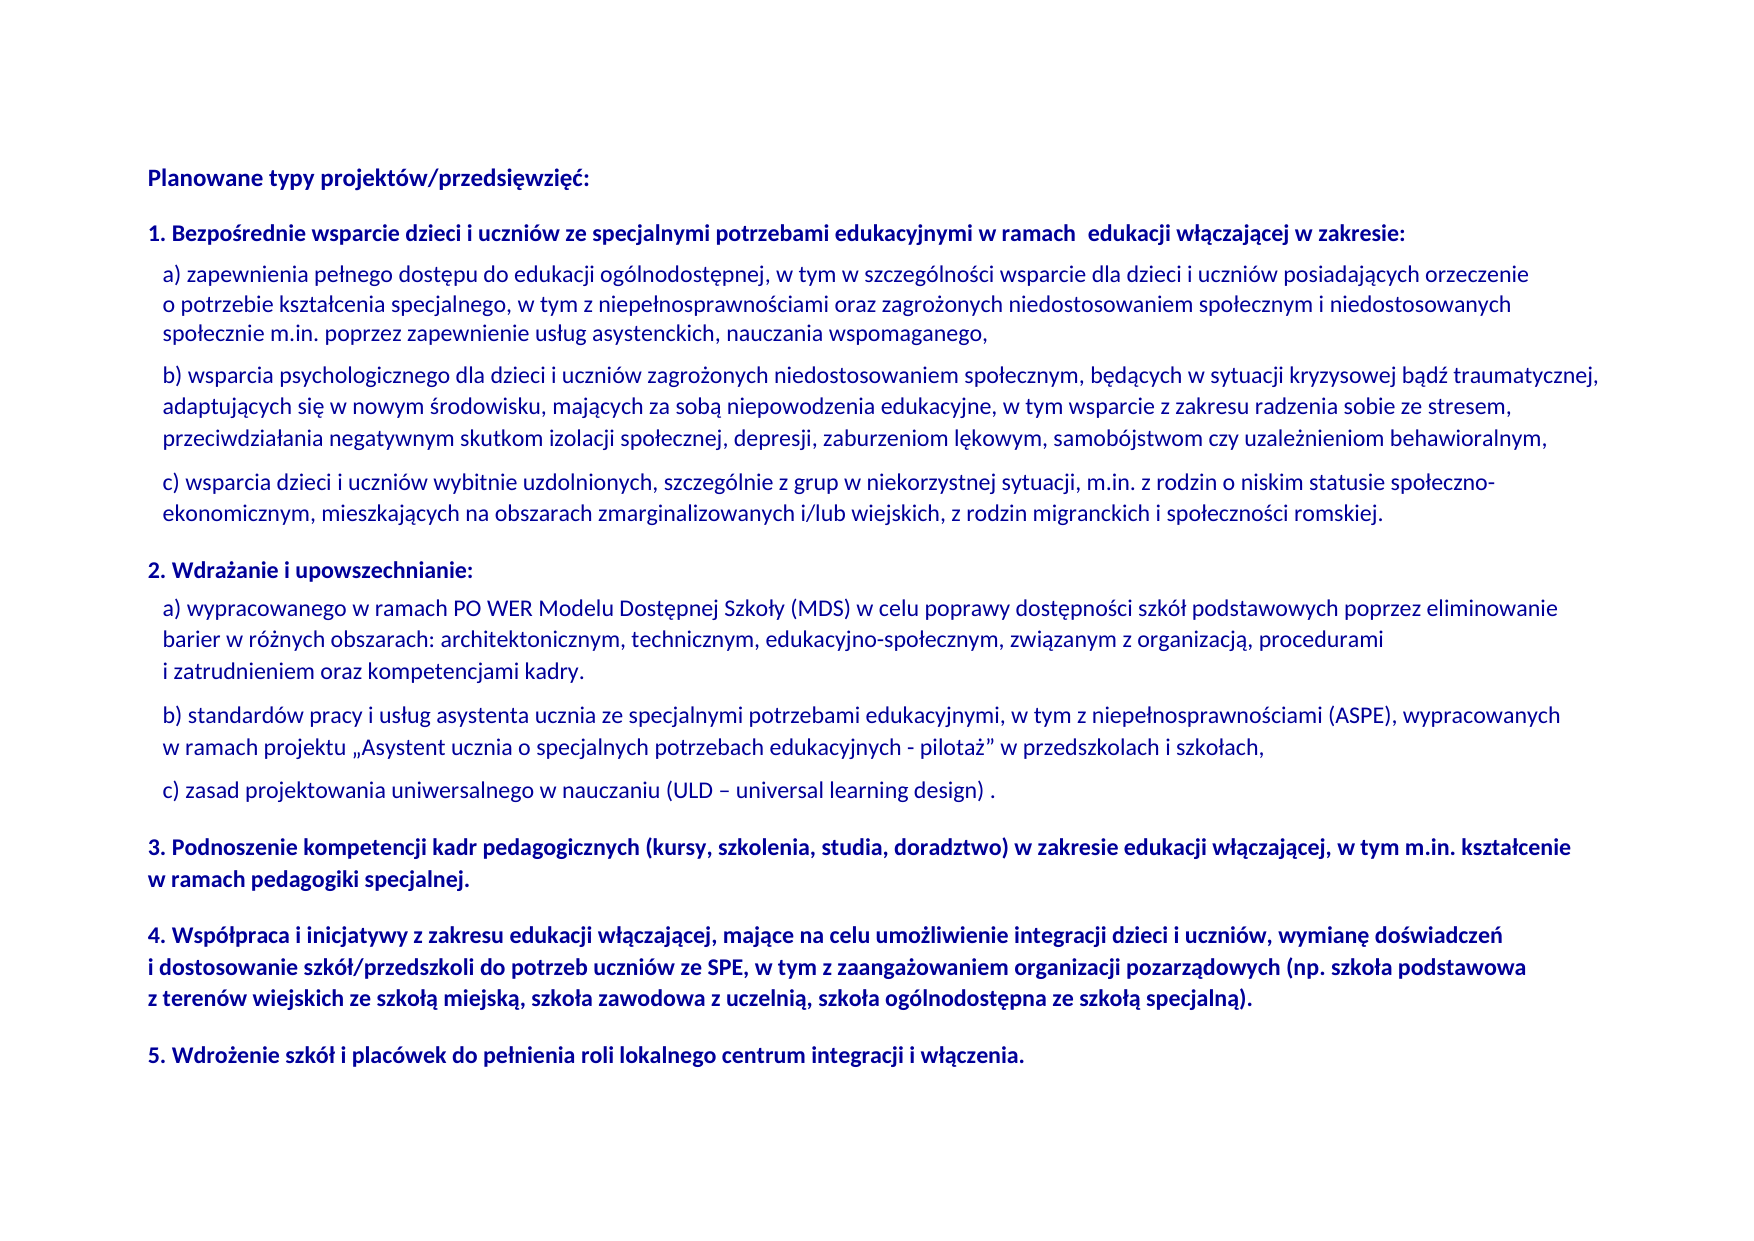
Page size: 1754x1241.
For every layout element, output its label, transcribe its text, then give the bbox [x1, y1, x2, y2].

text 5. Wdrożenie szkół i placówek do pełnienia roli lokalnego centrum integracji i włączenia. [148, 1040, 1606, 1069]
text c) zasad projektowania uniwersalnego w nauczaniu (ULD – universal learning design) . [162, 776, 1606, 805]
text a) wypracowanego w ramach PO WER Modelu Dostępnej Szkoły (MDS) w celu poprawy dostępności szkół podstawowych poprzez eliminowanie barier w różnych obszarach: architektonicznym, technicznym, edukacyjno-społecznym, związanym z organizacją, procedurami i zatrudnieniem oraz kompetencjami kadry. [162, 593, 1606, 685]
text c) wsparcia dzieci i uczniów wybitnie uzdolnionych, szczególnie z grup w niekorzystnej sytuacji, m.in. z rodzin o niskim statusie społeczno-ekonomicznym, mieszkających na obszarach zmarginalizowanych i/lub wiejskich, z rodzin migranckich i społeczności romskiej. [162, 467, 1606, 528]
text b) wsparcia psychologicznego dla dzieci i uczniów zagrożonych niedostosowaniem społecznym, będących w sytuacji kryzysowej bądź traumatycznej, adaptujących się w nowym środowisku, mających za sobą niepowodzenia edukacyjne, w tym wsparcie z zakresu radzenia sobie ze stresem, przeciwdziałania negatywnym skutkom izolacji społecznej, depresji, zaburzeniom lękowym, samobójstwom czy uzależnieniom behawioralnym, [162, 360, 1606, 452]
text 3. Podnoszenie kompetencji kadr pedagogicznych (kursy, szkolenia, studia, doradztwo) w zakresie edukacji włączającej, w tym m.in. kształcenie w ramach pedagogiki specjalnej. [148, 832, 1606, 893]
text 2. Wdrażanie i upowszechnianie: [148, 555, 1606, 584]
text 4. Współpraca i inicjatywy z zakresu edukacji włączającej, mające na celu umożliwienie integracji dzieci i uczniów, wymianę doświadczeń i dostosowanie szkół/przedszkoli do potrzeb uczniów ze SPE, w tym z zaangażowaniem organizacji pozarządowych (np. szkoła podstawowa z terenów wiejskich ze szkołą miejską, szkoła zawodowa z uczelnią, szkoła ogólnodostępna ze szkołą specjalną). [148, 920, 1606, 1013]
text b) standardów pracy i usług asystenta ucznia ze specjalnymi potrzebami edukacyjnymi, w tym z niepełnosprawnościami (ASPE), wypracowanych w ramach projektu „Asystent ucznia o specjalnych potrzebach edukacyjnych - pilotaż” w przedszkolach i szkołach, [162, 700, 1606, 761]
text a) zapewnienia pełnego dostępu do edukacji ogólnodostępnej, w tym w szczególności wsparcie dla dzieci i uczniów posiadających orzeczenie o potrzebie kształcenia specjalnego, w tym z niepełnosprawnościami oraz zagrożonych niedostosowaniem społecznym i niedostosowanych społecznie m.in. poprzez zapewnienie usług asystenckich, nauczania wspomaganego, [162, 259, 1606, 347]
text 1. Bezpośrednie wsparcie dzieci i uczniów ze specjalnymi potrzebami edukacyjnymi w ramach edukacji włączającej w zakresie: [148, 218, 1606, 247]
text Planowane typy projektów/przedsięwzięć: [148, 162, 1606, 193]
